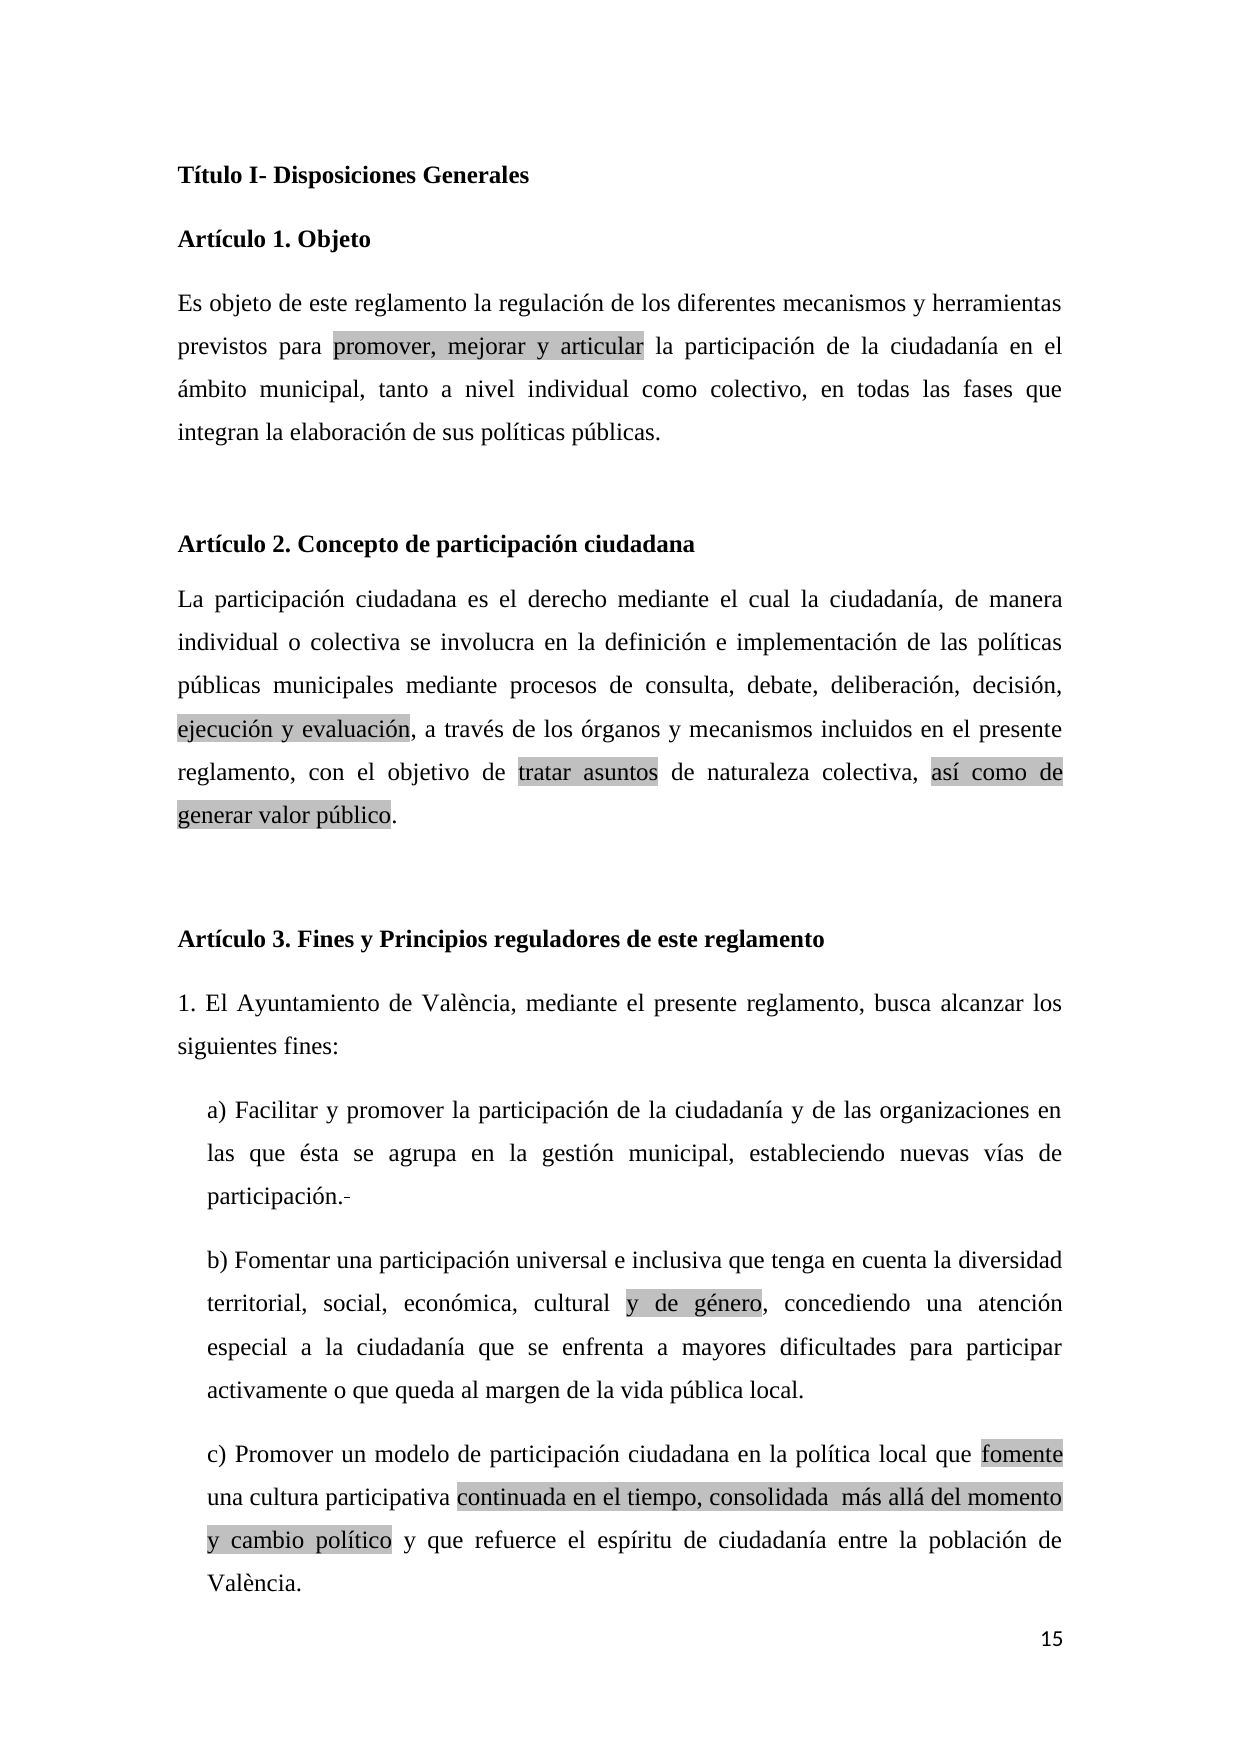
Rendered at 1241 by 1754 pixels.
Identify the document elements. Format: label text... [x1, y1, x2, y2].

text Artículo 2. Concepto de participación ciudadana [177, 529, 1063, 557]
text 1. El Ayuntamiento de València, mediante el presente reglamento, busca alcanzar los siguientes fines: [177, 988, 1063, 1060]
text Título I- Disposiciones Generales [177, 160, 1063, 189]
text a) Facilitar y promover la participación de la ciudadanía y de las organizaciones en las que ésta se agrupa en la gestión municipal, estableciendo nuevas vías de participación. [207, 1095, 1063, 1210]
text b) Fomentar una participación universal e inclusiva que tenga en cuenta la diversidad territorial, social, económica, cultural y de género, concediendo una atención especial a la ciudadanía que se enfrenta a mayores dificultades para participar activamente o que queda al margen de la vida pública local. [207, 1245, 1063, 1403]
text La participación ciudadana es el derecho mediante el cual la ciudadanía, de manera individual o colectiva se involucra en la definición e implementación de las políticas públicas municipales mediante procesos de consulta, debate, deliberación, decisión, ejecución y evaluación, a través de los órganos y mecanismos incluidos en el presente reglamento, con el objetivo de tratar asuntos de naturaleza colectiva, así como de generar valor público. [177, 584, 1063, 829]
text c) Promover un modelo de participación ciudadana en la política local que fomente una cultura participativa continuada en el tiempo, consolidada más allá del momento y cambio político y que refuerce el espíritu de ciudadanía entre la población de València. [207, 1439, 1063, 1597]
text Artículo 3. Fines y Principios reguladores de este reglamento [177, 924, 1063, 953]
text Es objeto de este reglamento la regulación de los diferentes mecanismos y herramientas previstos para promover, mejorar y articular la participación de la ciudadanía en el ámbito municipal, tanto a nivel individual como colectivo, en todas las fases que integran la elaboración de sus políticas públicas. [177, 288, 1063, 446]
text Artículo 1. Objeto [177, 224, 1063, 253]
